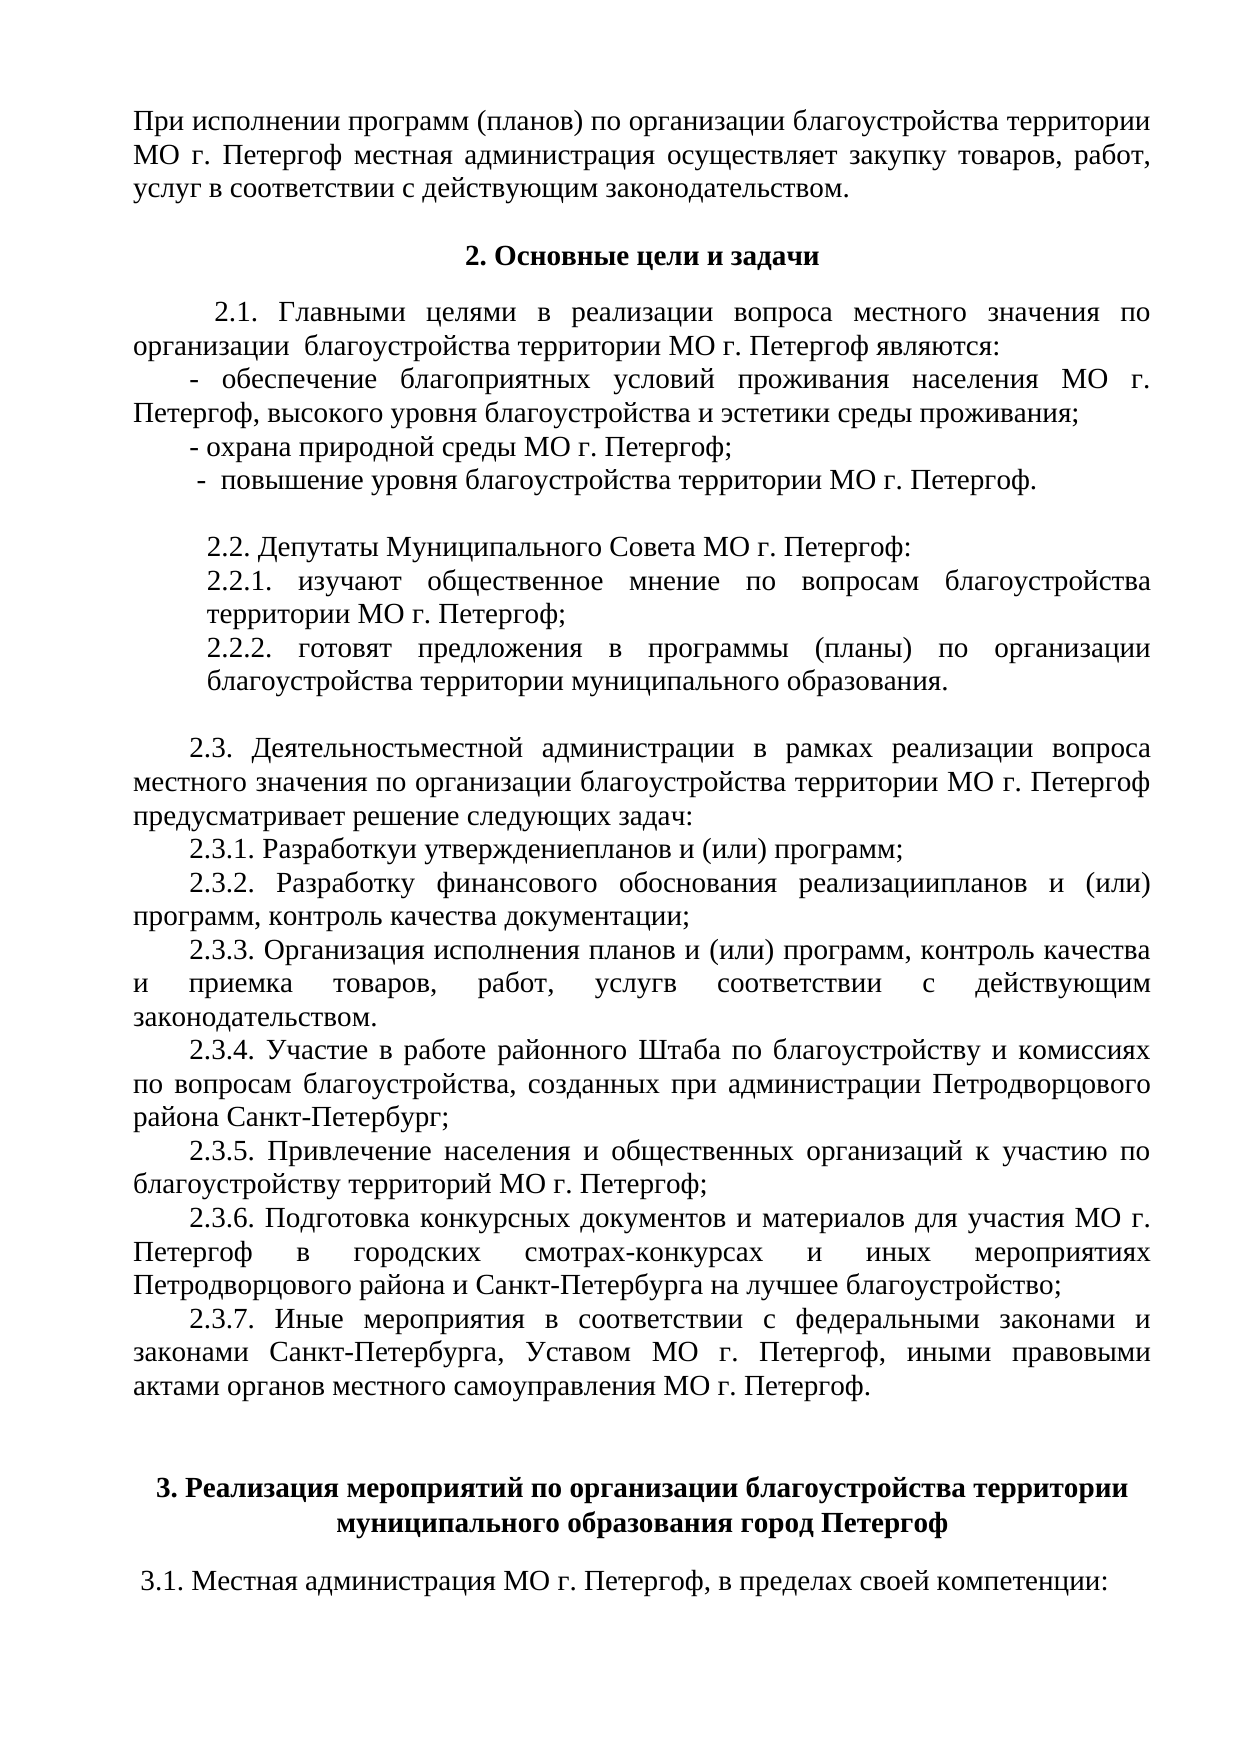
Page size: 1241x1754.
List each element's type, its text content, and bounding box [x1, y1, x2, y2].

text - повышение уровня благоустройства территории МО г. Петергоф. [133, 462, 1152, 496]
text 2.3.3. Организация исполнения планов и (или) программ, контроль качества и приемка товаров, работ, услугв соответствии с действующим законодательством. [133, 932, 1152, 1032]
text - обеспечение благоприятных условий проживания населения МО г. Петергоф, высокого уровня благоустройства и эстетики среды проживания; [133, 362, 1152, 429]
text 2.3.6. Подготовка конкурсных документов и материалов для участия МО г. Петергоф в городских смотрах-конкурсах и иных мероприятиях Петродворцового района и Санкт-Петербурга на лучшее благоустройство; [133, 1200, 1152, 1301]
text 3. Реализация мероприятий по организации благоустройства территории муниципального образования город Петергоф [133, 1468, 1152, 1538]
list 2.2.1. изучают общественное мнение по вопросам благоустройства территории МО г. Петергоф; [207, 563, 1152, 630]
text 2.3.5. Привлечение населения и общественных организаций к участию по благоустройству территорий МО г. Петергоф; [133, 1133, 1152, 1200]
text 2.3.4. Участие в работе районного Штаба по благоустройству и комиссиях по вопросам благоустройства, созданных при администрации Петродворцового района Санкт-Петербург; [133, 1032, 1152, 1133]
text 2.3.2. Разработку финансового обоснования реализациипланов и (или) программ, контроль качества документации; [133, 865, 1152, 932]
text 2.3. Деятельностьместной администрации в рамках реализации вопроса местного значения по организации благоустройства территории МО г. Петергоф предусматривает решение следующих задач: [133, 731, 1152, 831]
list 2.2.2. готовят предложения в программы (планы) по организации благоустройства территории муниципального образования. [207, 630, 1152, 697]
text При исполнении программ (планов) по организации благоустройства территории МО г. Петергоф местная администрация осуществляет закупку товаров, работ, услуг в соответствии с действующим законодательством. [133, 103, 1152, 204]
text 3.1. Местная администрация МО г. Петергоф, в пределах своей компетенции: [133, 1562, 1152, 1597]
text 2.2. Депутаты Муниципального Совета МО г. Петергоф: [170, 529, 1152, 563]
text 2.3.1. Разработкуи утверждениепланов и (или) программ; [133, 831, 1152, 865]
text 2.3.7. Иные мероприятия в соответствии с федеральными законами и законами Санкт-Петербурга, Уставом МО г. Петергоф, иными правовыми актами органов местного самоуправления МО г. Петергоф. [133, 1301, 1152, 1401]
text 2.1. Главными целями в реализации вопроса местного значения по организации благоустройства территории МО г. Петергоф являются: [133, 294, 1152, 362]
text 2. Основные цели и задачи [133, 238, 1152, 271]
text - охрана природной среды МО г. Петергоф; [133, 429, 1152, 462]
